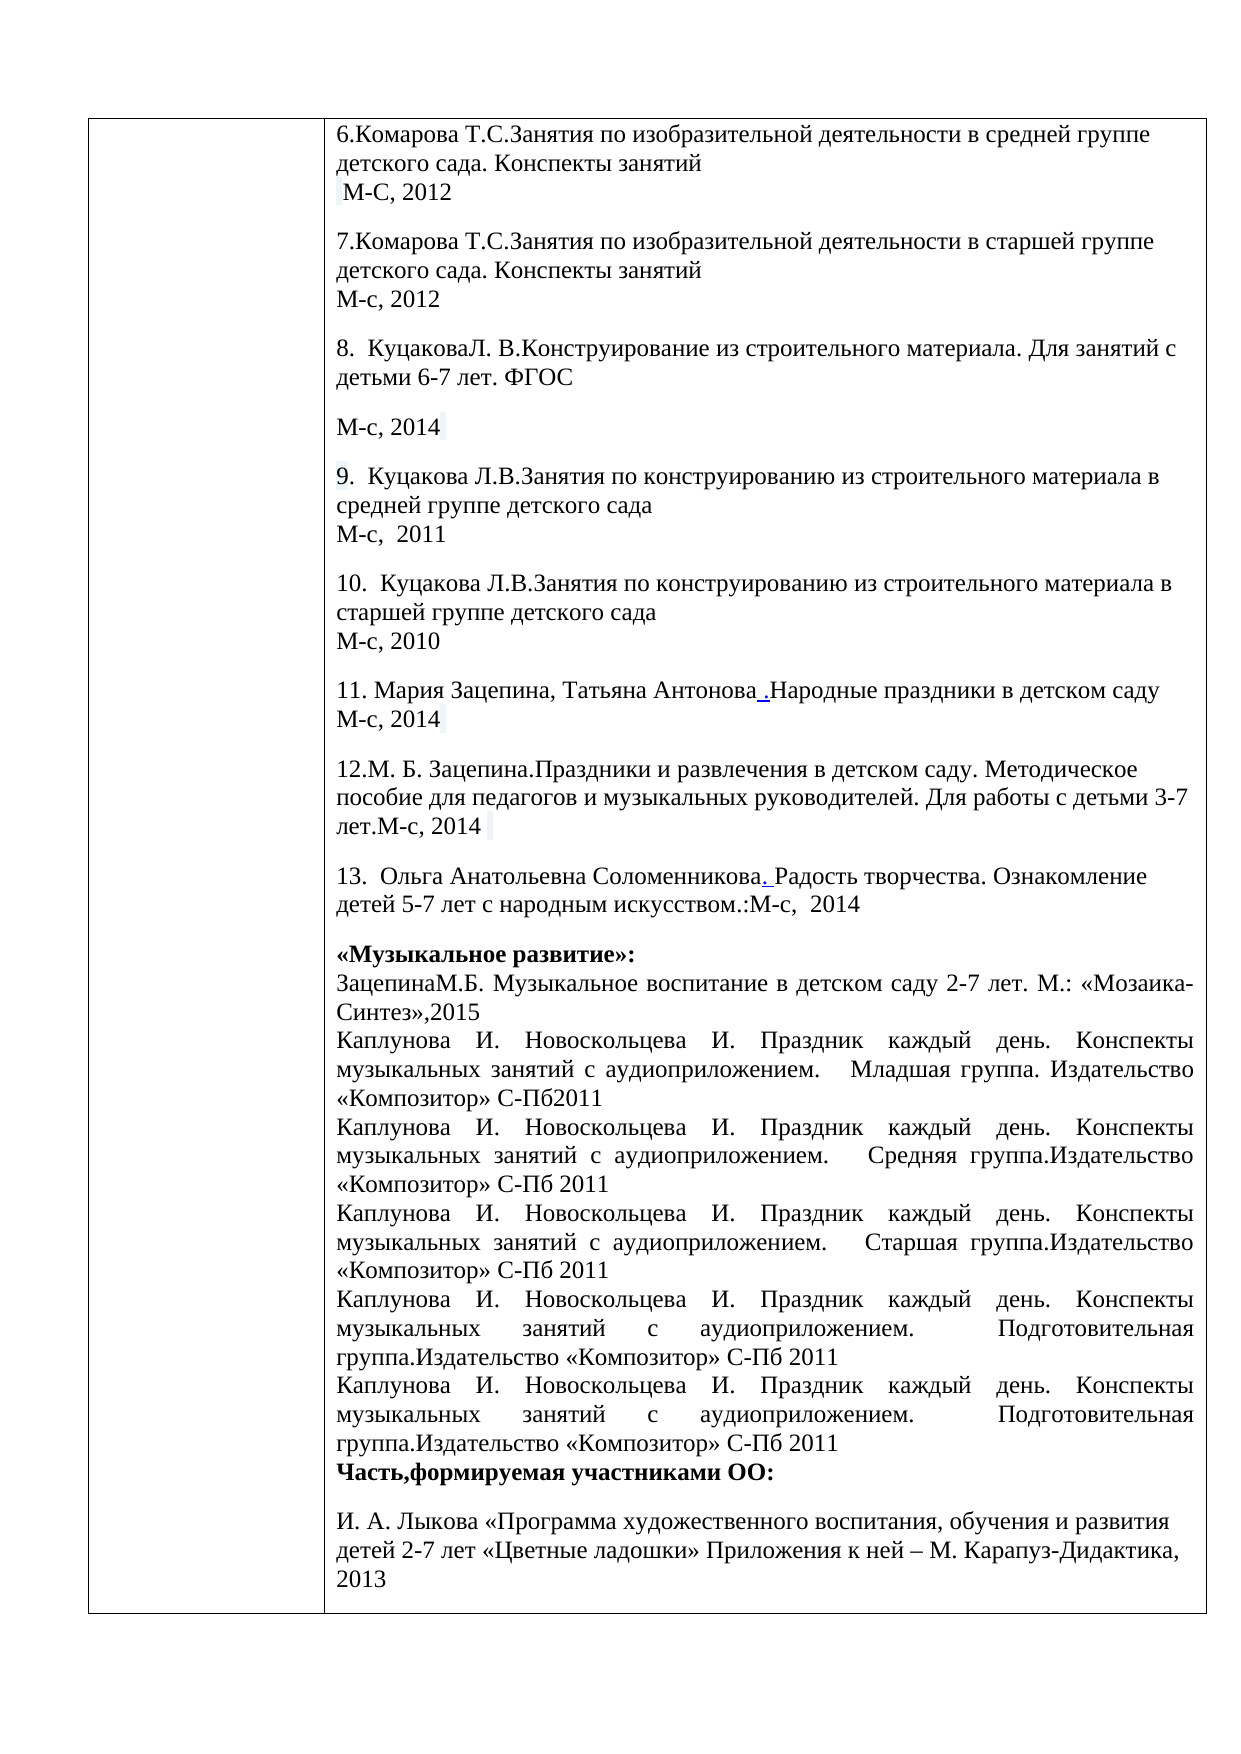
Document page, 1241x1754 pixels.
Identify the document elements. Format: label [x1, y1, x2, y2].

table_cell [89, 119, 324, 1613]
table_cell [325, 119, 1206, 1613]
